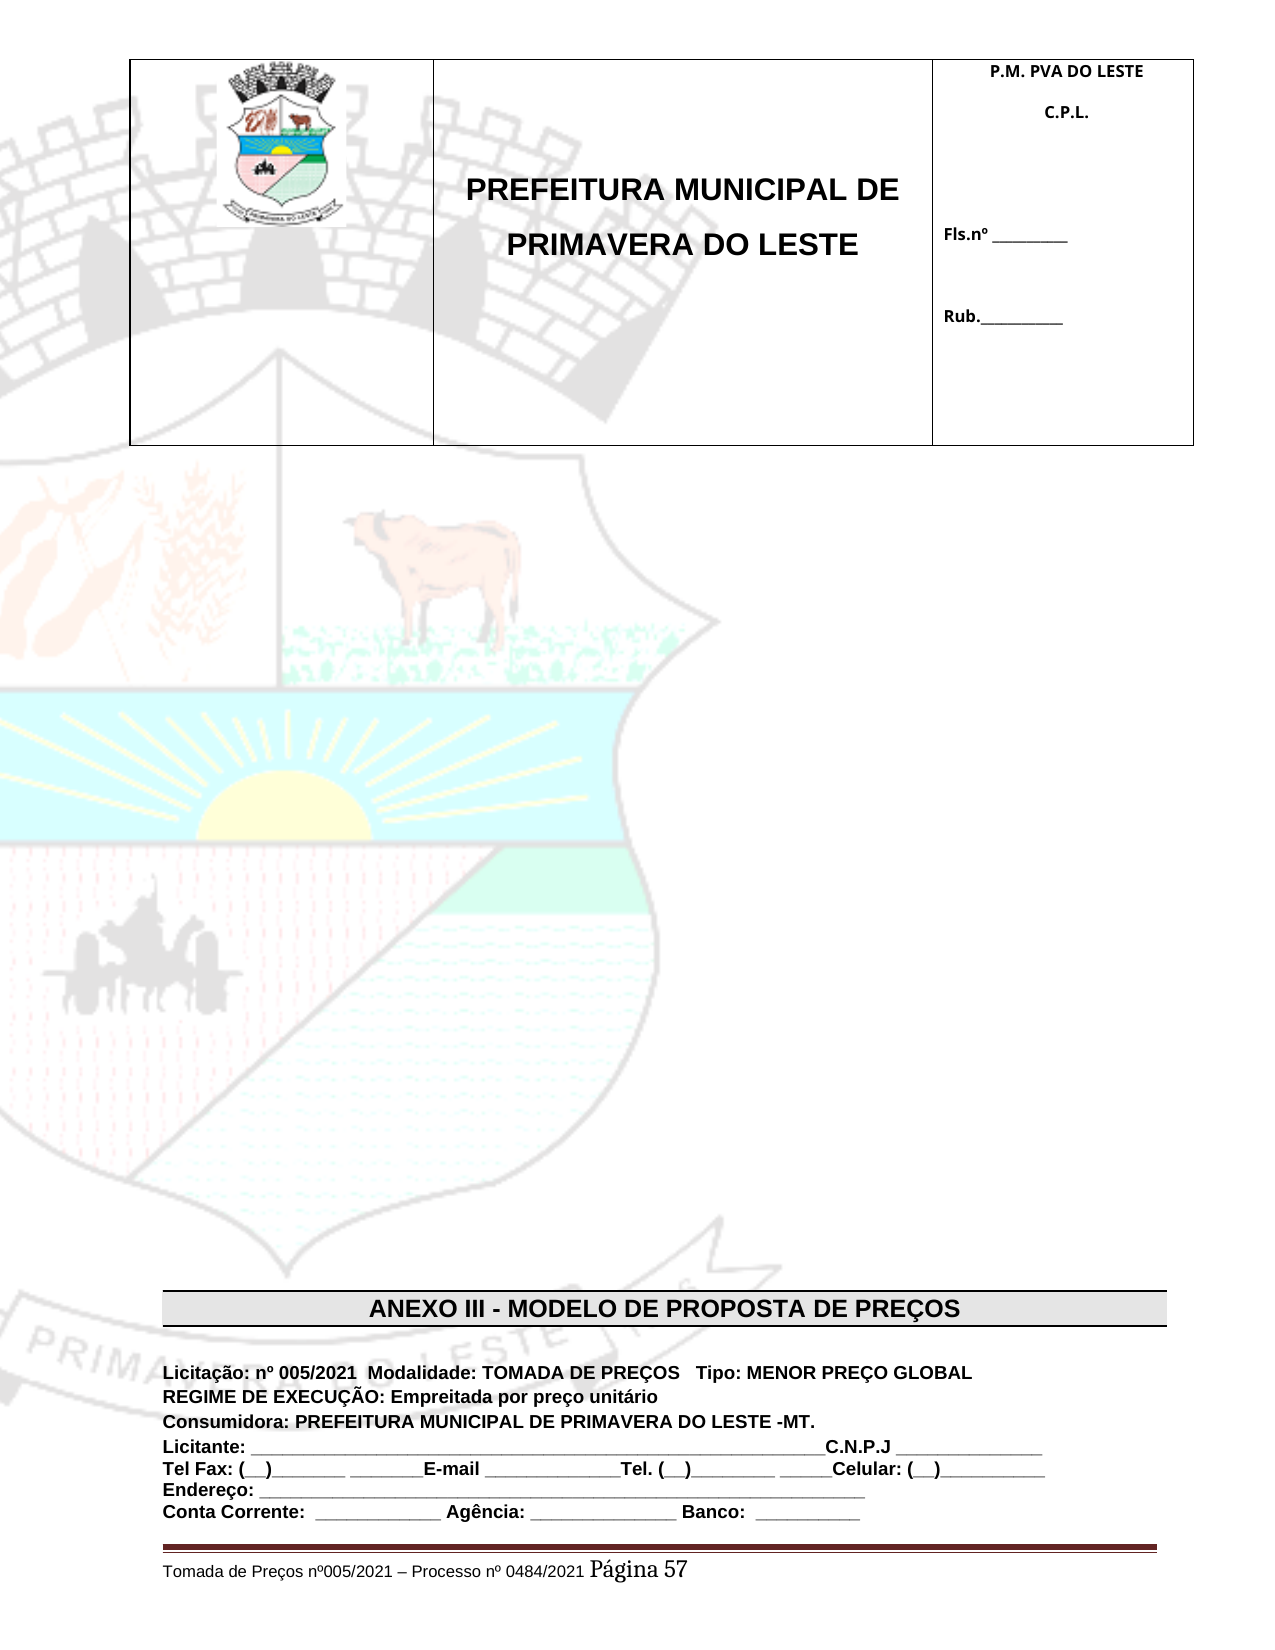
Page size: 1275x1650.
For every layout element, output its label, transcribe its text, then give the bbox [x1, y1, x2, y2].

text Consumidora: PREFEITURA MUNICIPAL DE PRIMAVERA DO LESTE -MT. [162, 1411, 1154, 1433]
text ANEXO III - MODELO DE PROPOSTA DE PREÇOS [162, 1291, 1167, 1327]
text REGIME DE EXECUÇÃO: Empreitada por preço unitário [162, 1386, 1154, 1408]
text Licitante: _______________________________________________________C.N.P.J ______________ [162, 1436, 1157, 1457]
picture [216, 60, 347, 227]
text Conta Corrente: ____________ Agência: ______________ Banco: __________ [162, 1501, 1157, 1522]
text Endereço: __________________________________________________________ [162, 1479, 1157, 1501]
text Licitação: nº 005/2021 Modalidade: TOMADA DE PREÇOS Tipo: MENOR PREÇO GLOBAL [162, 1362, 1154, 1383]
text Tel Fax: (__)_______ _______E-mail _____________Tel. (__)________ _____Celular: (__)__________ [162, 1457, 1157, 1479]
